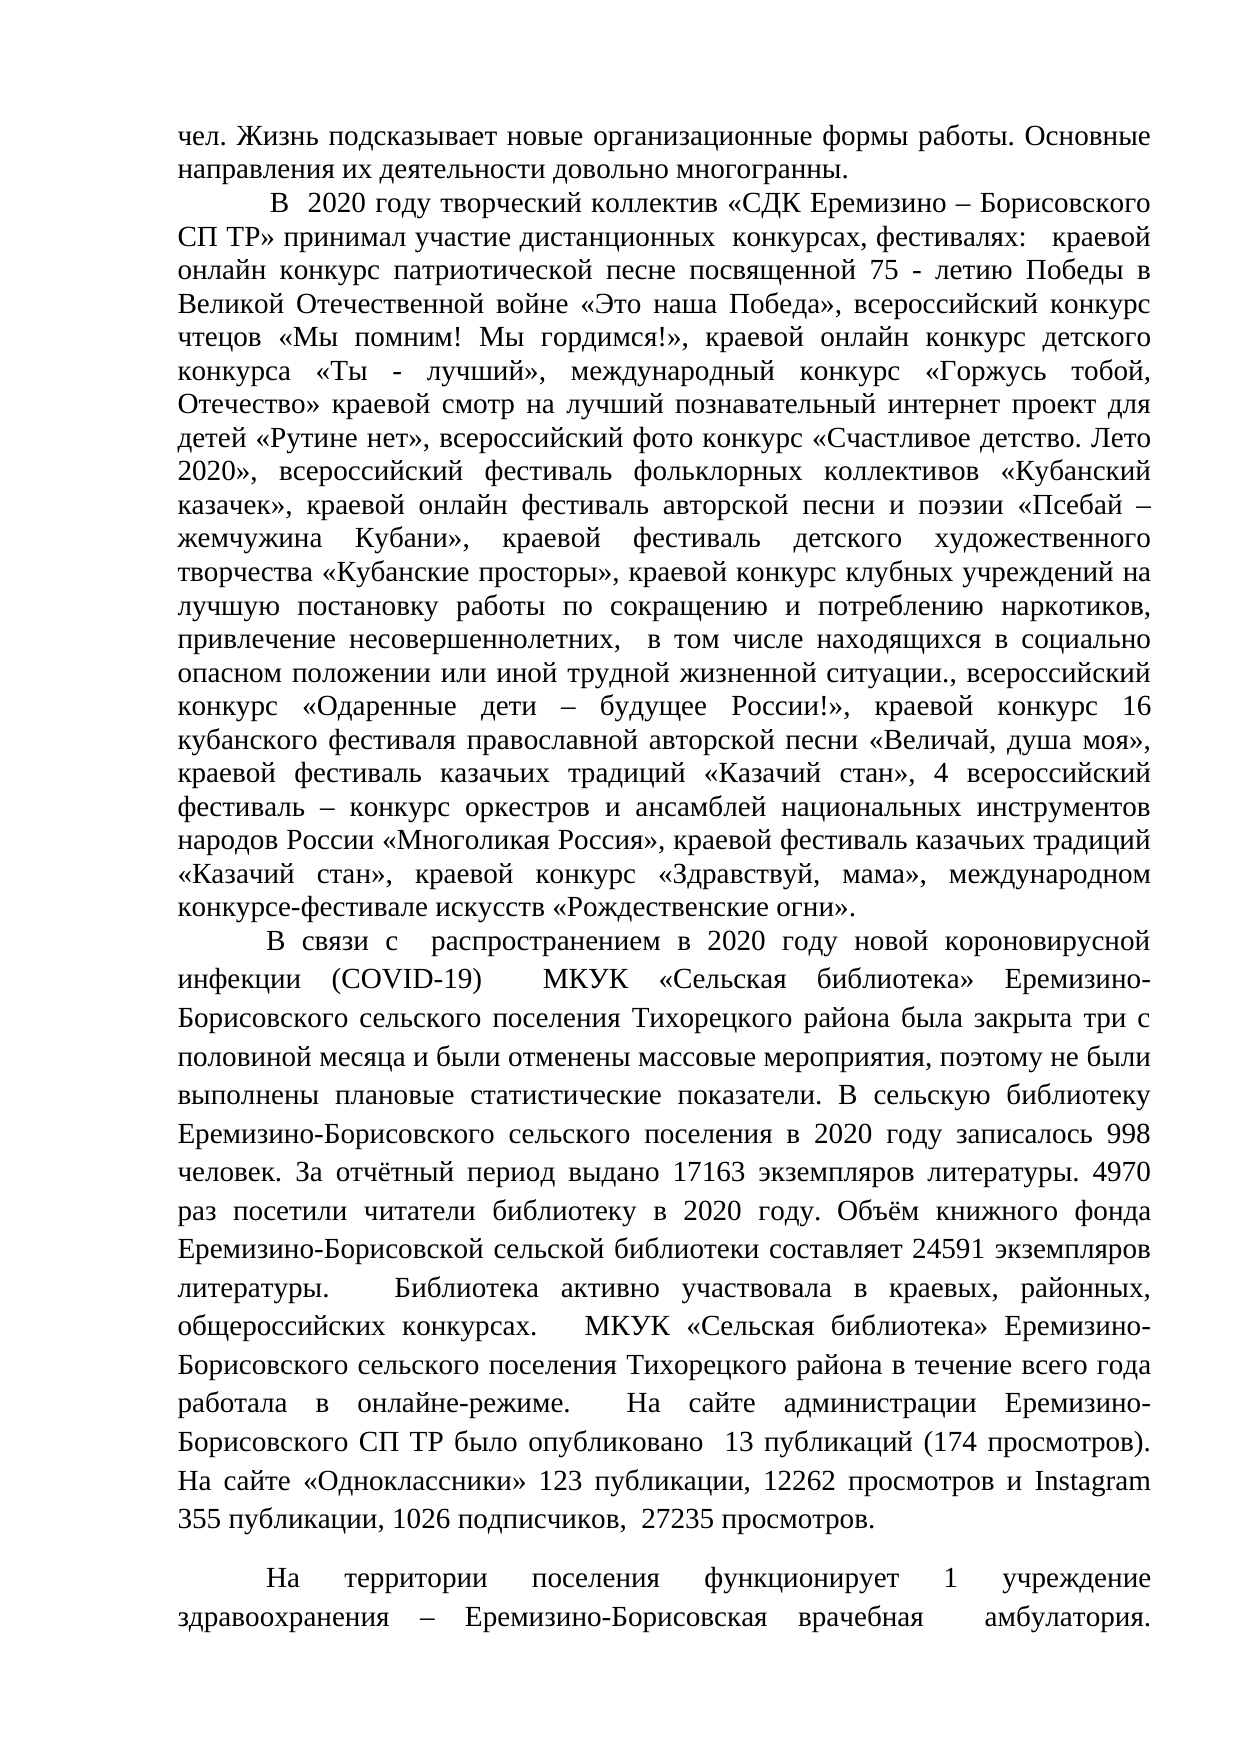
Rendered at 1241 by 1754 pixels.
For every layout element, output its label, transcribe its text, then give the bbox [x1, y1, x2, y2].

text В связи с распространением в 2020 году новой короновирусной инфекции (COVID-19) МКУК «Сельская библиотека» Еремизино-Борисовского сельского поселения Тихорецкого района была закрыта три с половиной месяца и были отменены массовые мероприятия, поэтому не были выполнены плановые статистические показатели. В сельскую библиотеку Еремизино-Борисовского сельского поселения в 2020 году записалось 998 человек. За отчётный период выдано 17163 экземпляров литературы. 4970 раз посетили читатели библиотеку в 2020 году. Объём книжного фонда Еремизино-Борисовской сельской библиотеки составляет 24591 экземпляров литературы. Библиотека активно участвовала в краевых, районных, общероссийских конкурсах. МКУК «Сельская библиотека» Еремизино-Борисовского сельского поселения Тихорецкого района в течение всего года работала в онлайне-режиме. На сайте администрации Еремизино-Борисовского СП ТР было опубликовано 13 публикаций (174 просмотров). На сайте «Одноклассники» 123 публикации, 12262 просмотров и Instagram 355 публикации, 1026 подписчиков, 27235 просмотров. [177, 923, 1152, 1535]
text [177, 1561, 1152, 1633]
text чел. Жизнь подсказывает новые организационные формы работы. Основные направления их деятельности довольно многогранны. [177, 118, 1152, 185]
text В 2020 году творческий коллектив «СДК Еремизино – Борисовского СП ТР» принимал участие дистанционных конкурсах, фестивалях: краевой онлайн конкурс патриотической песне посвященной 75 - летию Победы в Великой Отечественной войне «Это наша Победа», всероссийский конкурс чтецов «Мы помним! Мы гордимся!», краевой онлайн конкурс детского конкурса «Ты - лучший», международный конкурс «Горжусь тобой, Отечество» краевой смотр на лучший познавательный интернет проект для детей «Рутине нет», всероссийский фото конкурс «Счастливое детство. Лето 2020», всероссийский фестиваль фольклорных коллективов «Кубанский казачек», краевой онлайн фестиваль авторской песни и поэзии «Псебай – жемчужина Кубани», краевой фестиваль детского художественного творчества «Кубанские просторы», краевой конкурс клубных учреждений на лучшую постановку работы по сокращению и потреблению наркотиков, привлечение несовершеннолетних, в том числе находящихся в социально опасном положении или иной трудной жизненной ситуации., всероссийский конкурс «Одаренные дети – будущее России!», краевой конкурс 16 кубанского фестиваля православной авторской песни «Величай, душа моя», краевой фестиваль казачьих традиций «Казачий стан», 4 всероссийский фестиваль – конкурс оркестров и ансамблей национальных инструментов народов России «Многоликая Россия», краевой фестиваль казачьих традиций «Казачий стан», краевой конкурс «Здравствуй, мама», международном конкурсе-фестивале искусств «Рождественские огни». [177, 185, 1152, 923]
